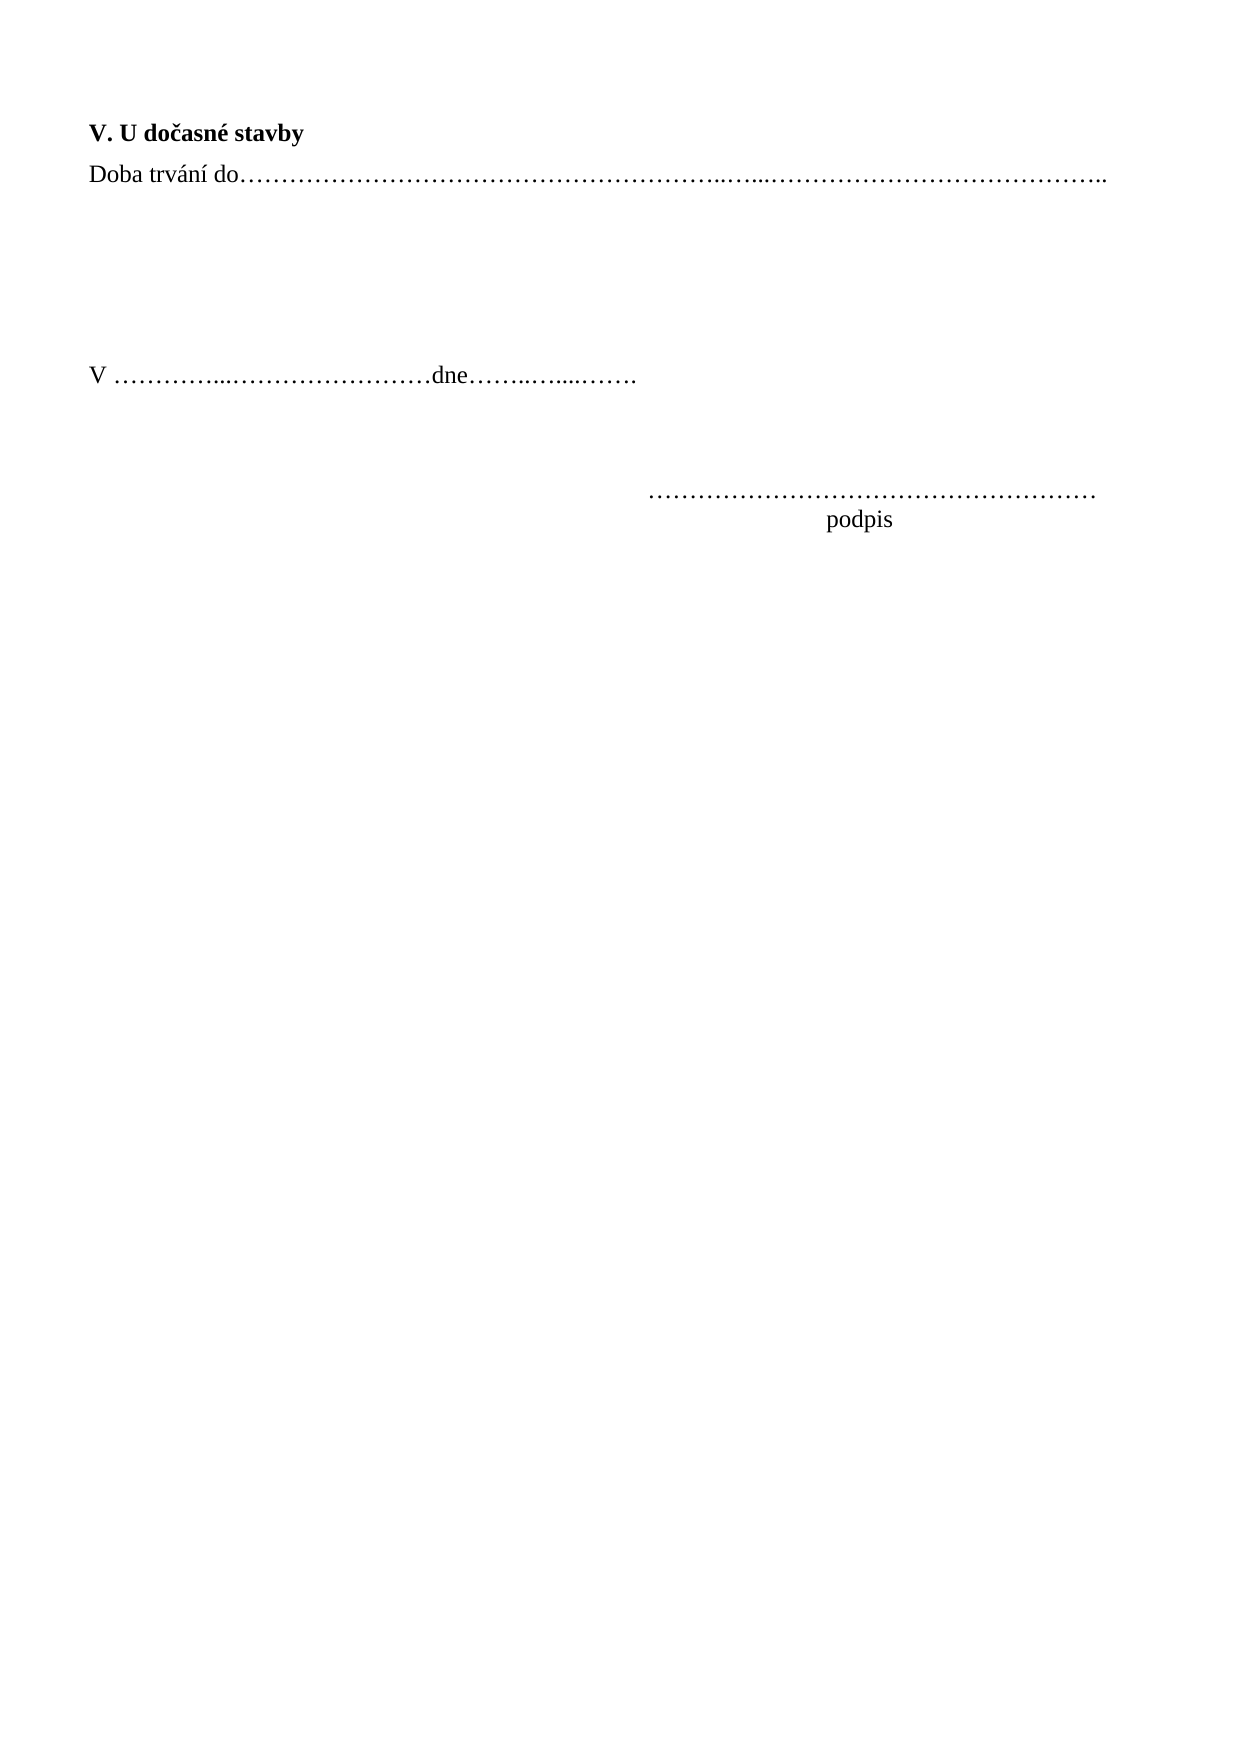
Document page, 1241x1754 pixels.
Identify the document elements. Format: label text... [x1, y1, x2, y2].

text V …………...……………………dne……..…....……. [89, 361, 1137, 389]
text podpis [768, 504, 1137, 533]
text V. U dočasné stavby [89, 118, 1137, 147]
text ……………………………………………… [591, 476, 1137, 504]
text Doba trvání do…………………………………………………..…...………………………………….. [89, 159, 1137, 188]
